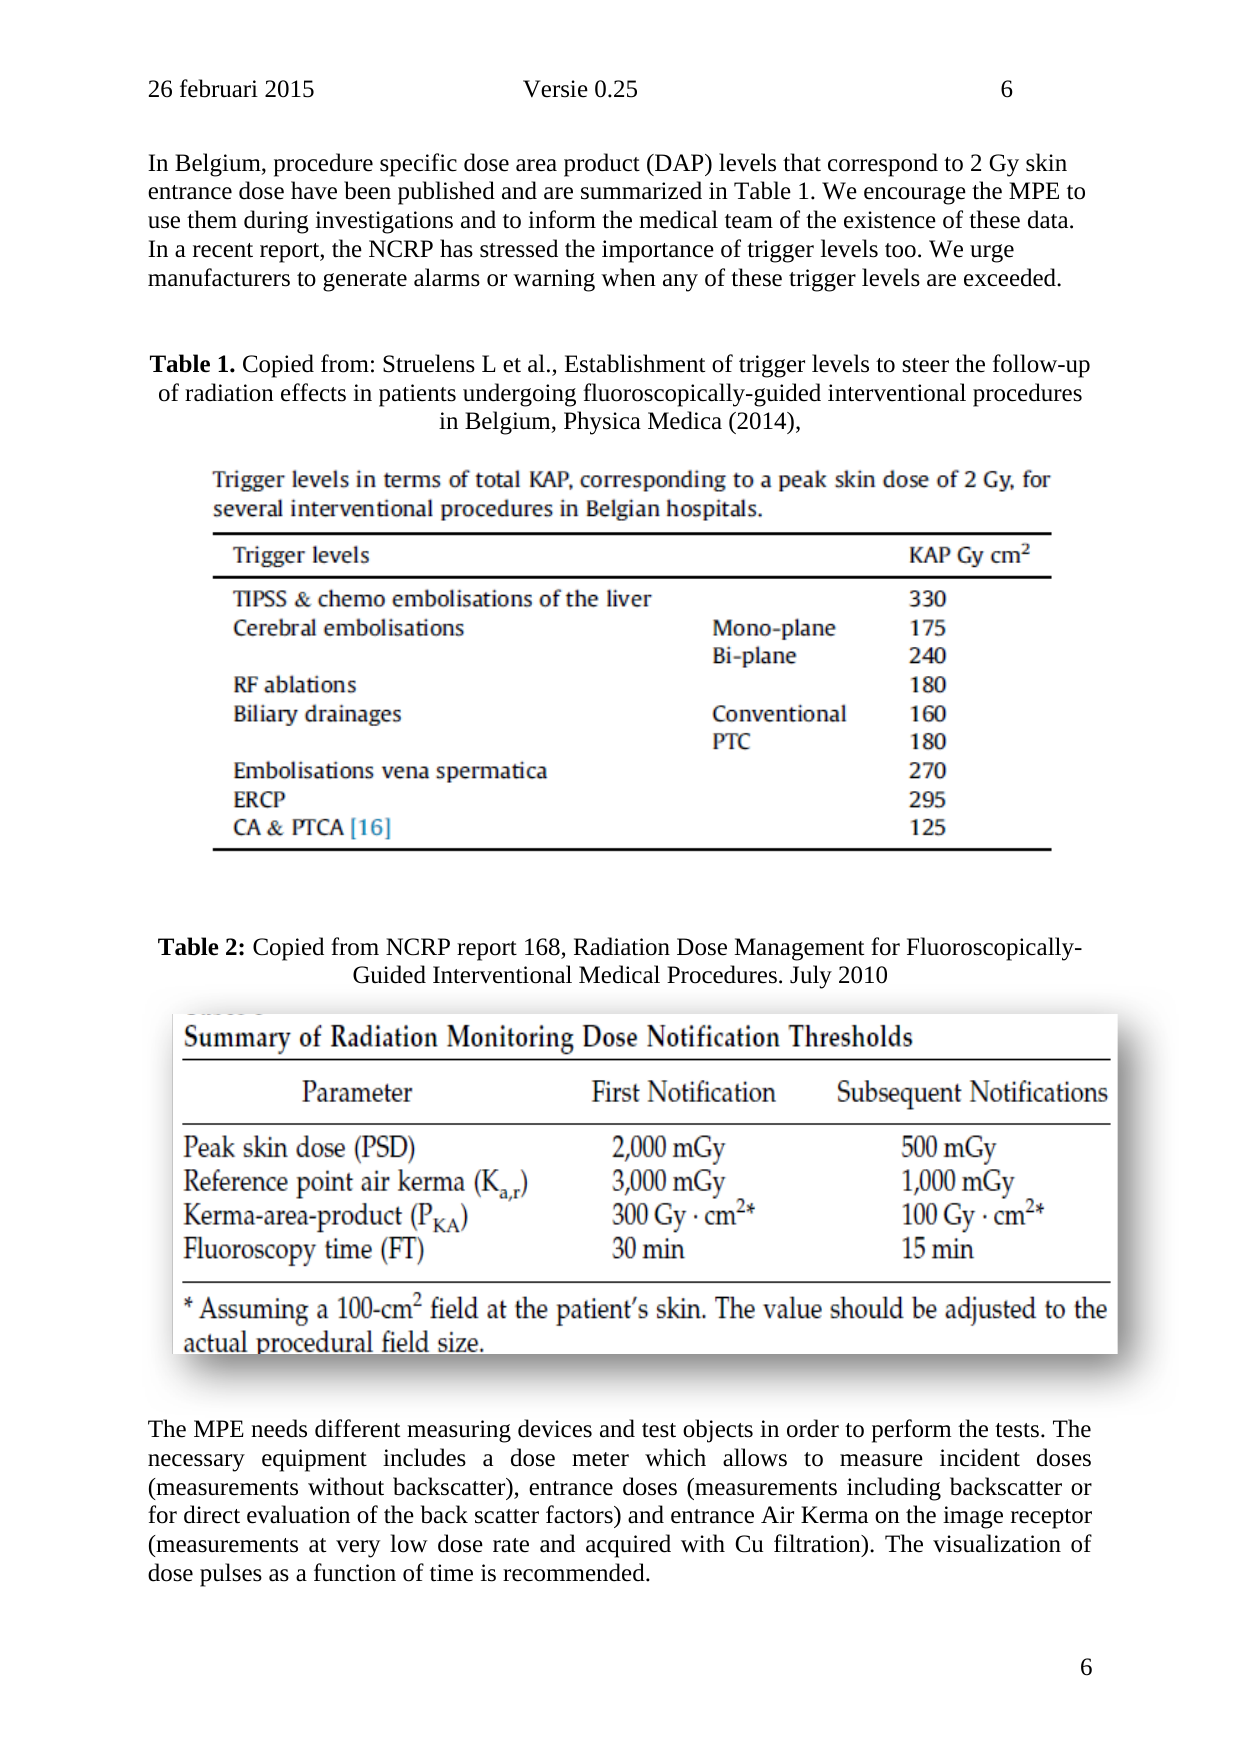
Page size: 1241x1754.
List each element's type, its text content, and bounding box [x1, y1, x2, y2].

text Table 1. Copied from: Struelens L et al., Establishment of trigger levels to steer the follow-up of radiation effects in patients undergoing fluoroscopically-guided interventional procedures in Belgium, Physica Medica (2014), [148, 349, 1093, 435]
text In Belgium, procedure specific dose area product (DAP) levels that correspond to 2 Gy skin entrance dose have been published and are summarized in Table 1. We encourage the MPE to use them during investigations and to inform the medical team of the existence of these data. In a recent report, the NCRP has stressed the importance of trigger levels too. We urge manufacturers to generate alarms or warning when any of these trigger levels are exceeded. [148, 148, 1093, 291]
text Table 2: Copied from NCRP report 168, Radiation Dose Management for Fluoroscopically-Guided Interventional Medical Procedures. July 2010 [148, 932, 1093, 989]
picture [147, 463, 1093, 875]
picture [172, 1014, 1118, 1354]
text The MPE needs different measuring devices and test objects in order to perform the tests. The necessary equipment includes a dose meter which allows to measure incident doses (measurements without backscatter), entrance doses (measurements including backscatter or for direct evaluation of the back scatter factors) and entrance Air Kerma on the image receptor (measurements at very low dose rate and acquired with Cu filtration). The visualization of dose pulses as a function of time is recommended. [148, 1414, 1093, 1587]
